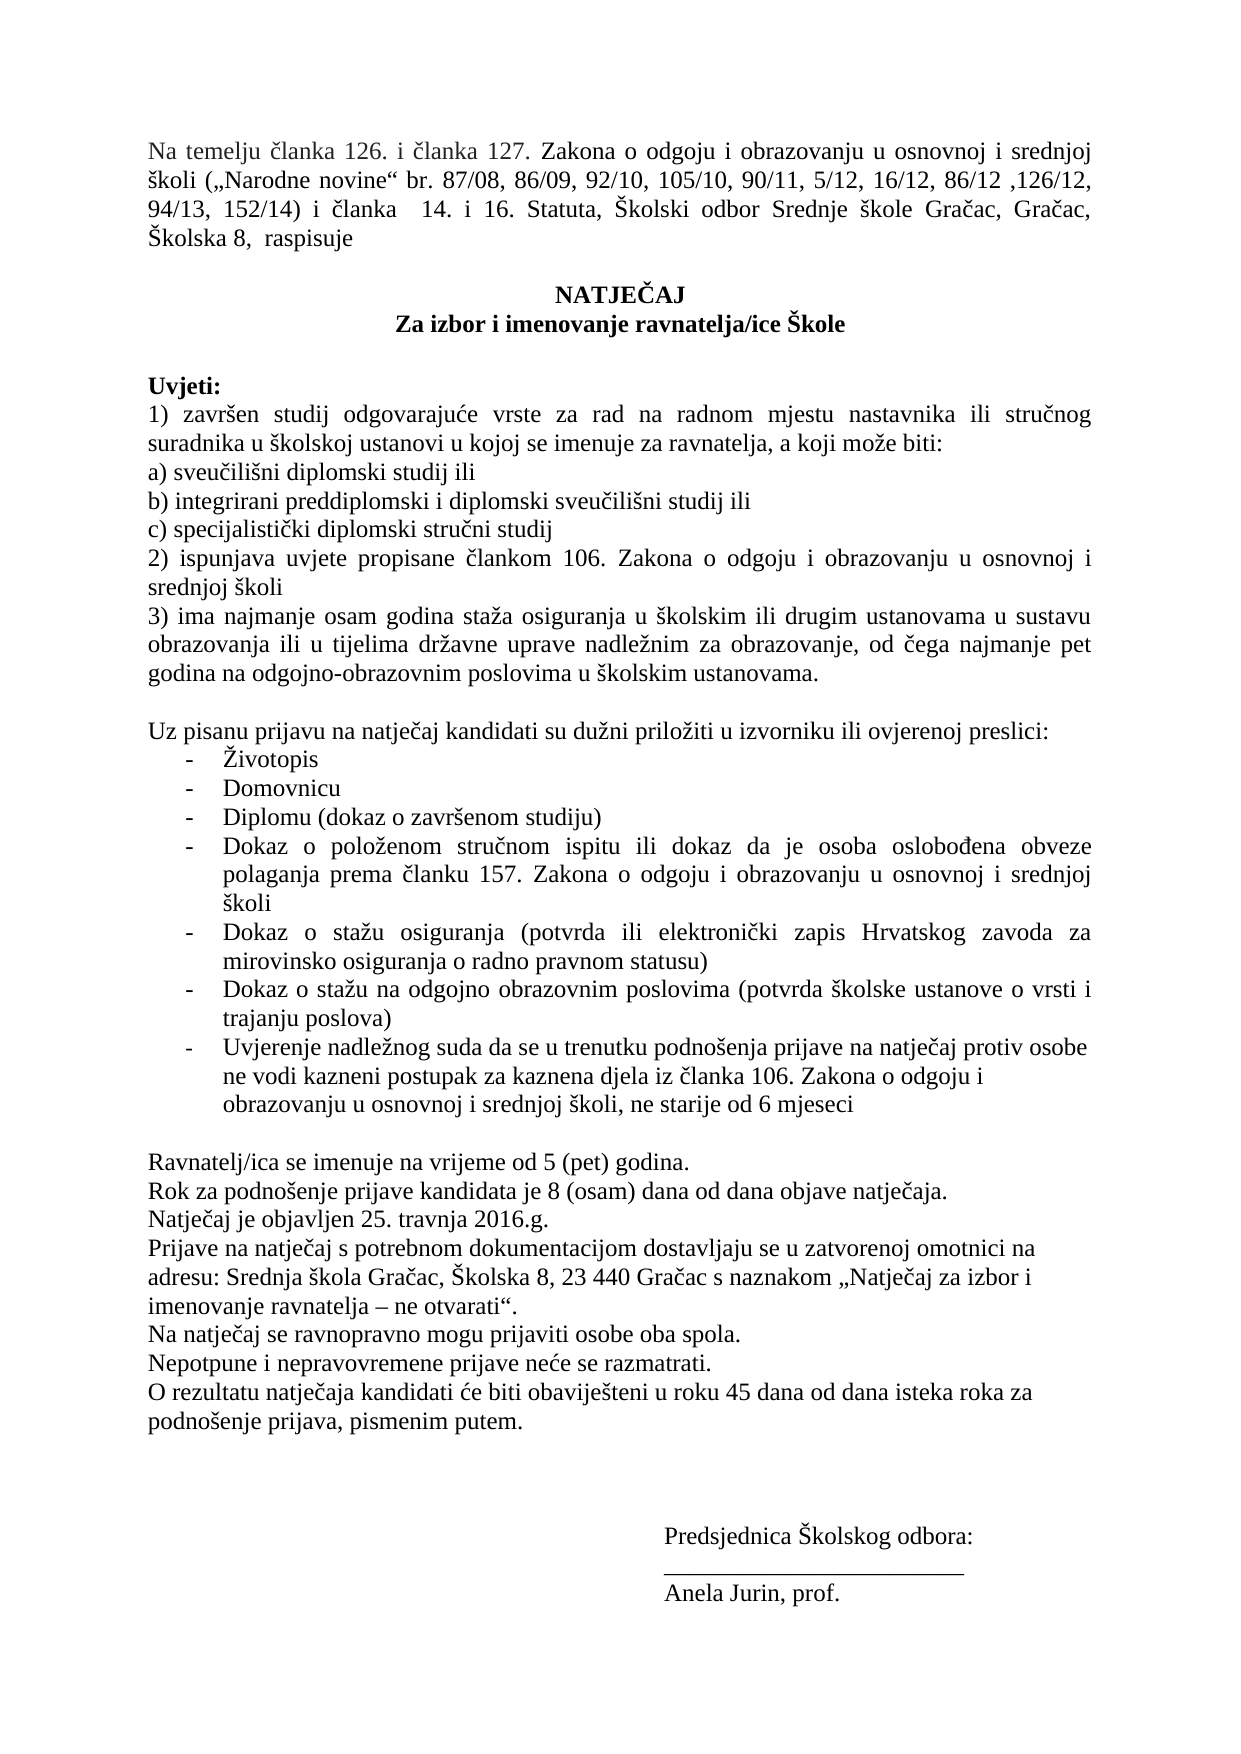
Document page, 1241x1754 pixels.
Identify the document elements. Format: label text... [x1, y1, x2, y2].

list Diplomu (dokaz o završenom studiju) [185, 802, 1093, 831]
text Ravnatelj/ica se imenuje na vrijeme od 5 (pet) godina. [148, 1147, 1093, 1176]
text Anela Jurin, prof. [148, 1578, 1093, 1607]
text 2) ispunjava uvjete propisane člankom 106. Zakona o odgoju i obrazovanju u osnovnoj i srednjoj školi [148, 543, 1093, 601]
list Dokaz o položenom stručnom ispitu ili dokaz da je osoba oslobođena obveze polaganja prema članku 157. Zakona o odgoju i obrazovanju u osnovnoj i srednjoj školi [185, 831, 1093, 917]
list Dokaz o stažu osiguranja (potvrda ili elektronički zapis Hrvatskog zavoda za mirovinsko osiguranja o radno pravnom statusu) [185, 917, 1093, 974]
text Za izbor i imenovanje ravnatelja/ice Škole [148, 309, 1093, 338]
text c) specijalistički diplomski stručni studij [148, 514, 1093, 543]
list Dokaz o stažu na odgojno obrazovnim poslovima (potvrda školske ustanove o vrsti i trajanju poslova) [185, 974, 1093, 1032]
text 1) završen studij odgovarajuće vrste za rad na radnom mjestu nastavnika ili stručnog suradnika u školskoj ustanovi u kojoj se imenuje za ravnatelja, a koji može biti: [148, 399, 1093, 457]
text Nepotpune i nepravovremene prijave neće se razmatrati. [148, 1348, 1093, 1377]
text Uz pisanu prijavu na natječaj kandidati su dužni priložiti u izvorniku ili ovjerenoj preslici: [148, 716, 1093, 744]
text NATJEČAJ [148, 280, 1093, 309]
list Životopis [185, 744, 1093, 773]
list Domovnicu [185, 773, 1093, 802]
list Uvjerenje nadležnog suda da se u trenutku podnošenja prijave na natječaj protiv osobe ne vodi kazneni postupak za kaznena djela iz članka 106. Zakona o odgoju i obrazovanju u osnovnoj i srednjoj školi, ne starije od 6 mjeseci [185, 1032, 1093, 1118]
text Prijave na natječaj s potrebnom dokumentacijom dostavljaju se u zatvorenoj omotnici na adresu: Srednja škola Gračac, Školska 8, 23 440 Gračac s naznakom „Natječaj za izbor i imenovanje ravnatelja – ne otvarati“. [148, 1233, 1093, 1319]
text 3) ima najmanje osam godina staža osiguranja u školskim ili drugim ustanovama u sustavu obrazovanja ili u tijelima državne uprave nadležnim za obrazovanje, od čega najmanje pet godina na odgojno-obrazovnim poslovima u školskim ustanovama. [148, 601, 1093, 687]
text Natječaj je objavljen 25. travnja 2016.g. [148, 1204, 1093, 1233]
text a) sveučilišni diplomski studij ili [148, 457, 1093, 486]
text ________________________ [148, 1549, 1093, 1578]
text Predsjednica Školskog odbora: [148, 1521, 1093, 1549]
text O rezultatu natječaja kandidati će biti obaviješteni u roku 45 dana od dana isteka roka za podnošenje prijava, pismenim putem. [148, 1377, 1093, 1434]
text Rok za podnošenje prijave kandidata je 8 (osam) dana od dana objave natječaja. [148, 1176, 1093, 1204]
text Na temelju članka 126. i članka 127. Zakona o odgoju i obrazovanju u osnovnoj i srednjoj školi („Narodne novine“ br. 87/08, 86/09, 92/10, 105/10, 90/11, 5/12, 16/12, 86/12 ,126/12, 94/13, 152/14) i članka 14. i 16. Statuta, Školski odbor Srednje škole Gračac, Gračac, Školska 8, raspisuje [148, 136, 1093, 251]
text b) integrirani preddiplomski i diplomski sveučilišni studij ili [148, 486, 1093, 514]
text Na natječaj se ravnopravno mogu prijaviti osobe oba spola. [148, 1319, 1093, 1348]
text Uvjeti: [148, 371, 1093, 399]
